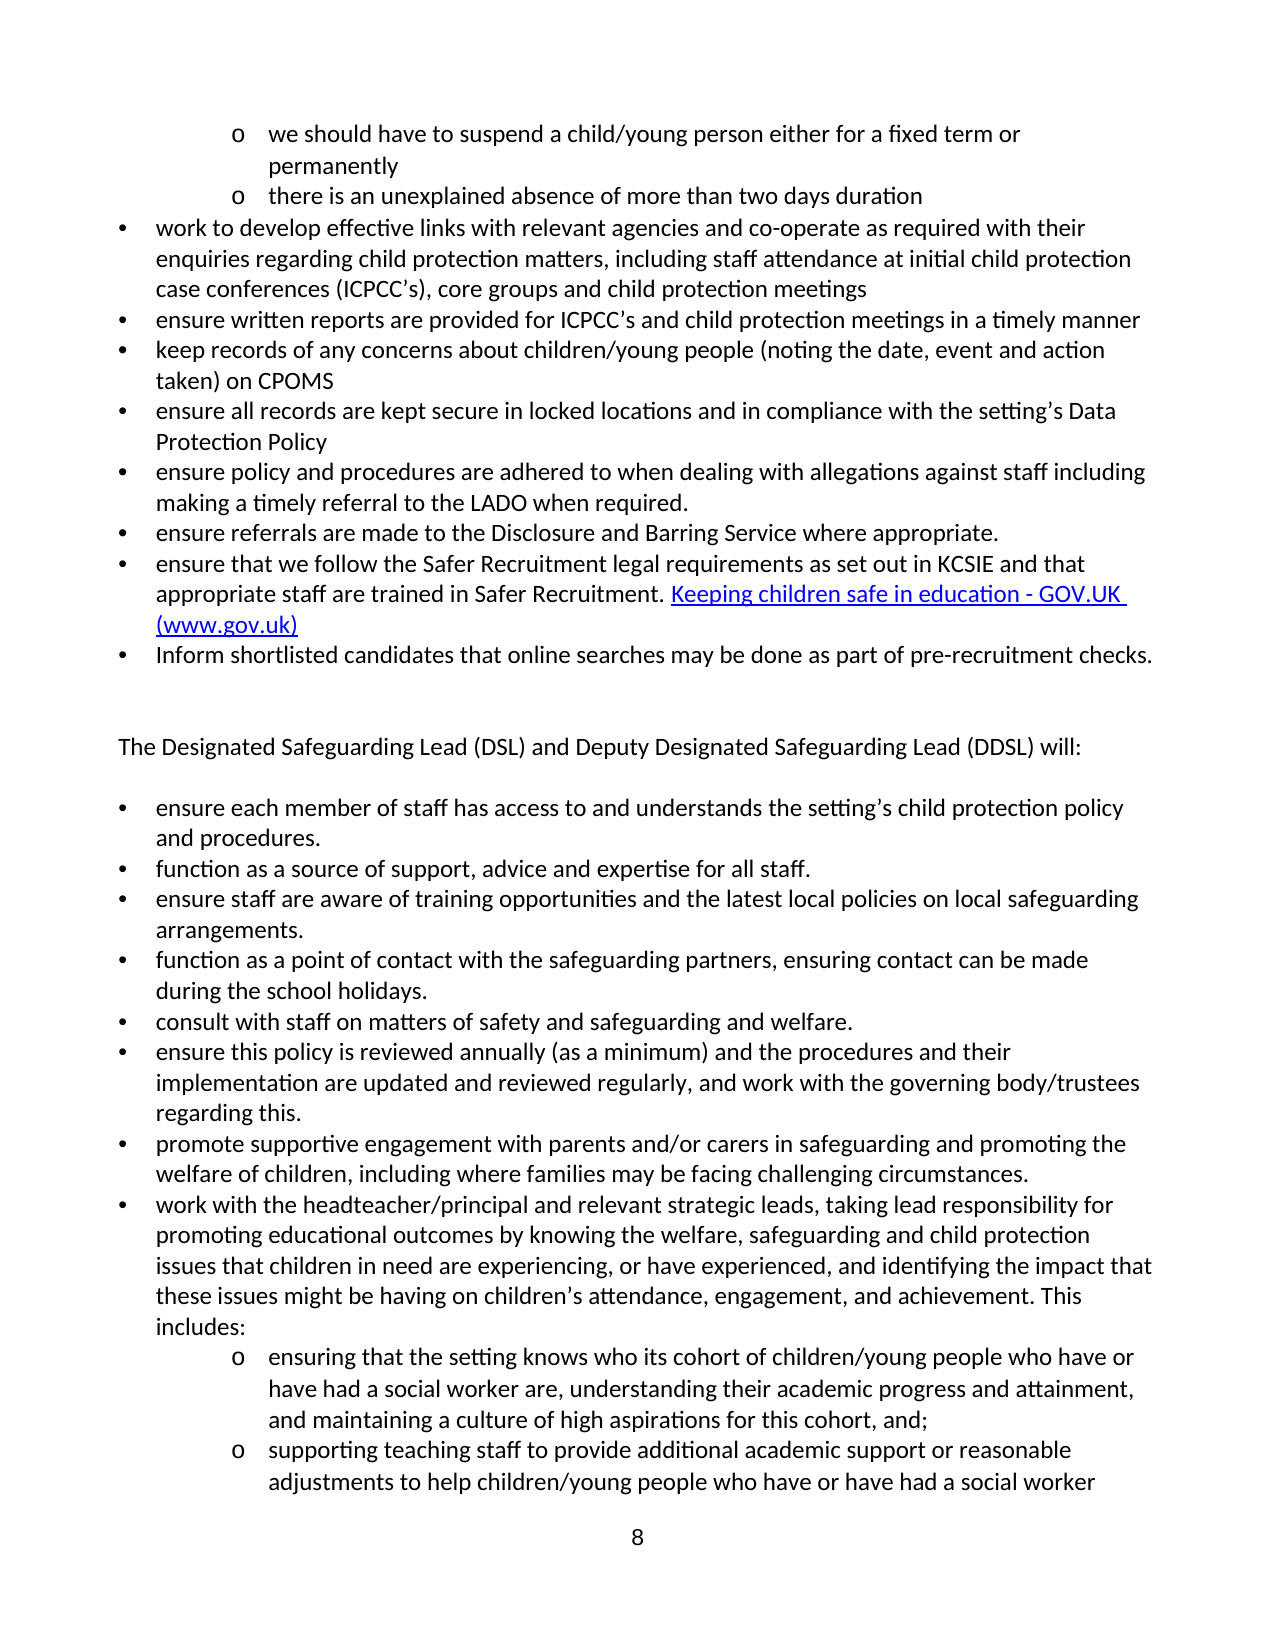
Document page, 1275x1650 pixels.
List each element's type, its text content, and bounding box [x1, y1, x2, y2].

list consult with staff on matters of safety and safeguarding and welfare. [118, 1006, 1157, 1036]
list ensuring that the setting knows who its cohort of children/young people who have or have had a social worker are, understanding their academic progress and attainment, and maintaining a culture of high aspirations for this cohort, and; [231, 1341, 1157, 1434]
list we should have to suspend a child/young person either for a fixed term or permanently [231, 118, 1157, 180]
list ensure staff are aware of training opportunities and the latest local policies on local safeguarding arrangements. [118, 884, 1157, 945]
list ensure that we follow the Safer Recruitment legal requirements as set out in KCSIE and that appropriate staff are trained in Safer Recruitment. Keeping children safe in education - GOV.UK (www.gov.uk) [118, 548, 1157, 639]
list ensure this policy is reviewed annually (as a minimum) and the procedures and their implementation are updated and reviewed regularly, and work with the governing body/trustees regarding this. [118, 1036, 1157, 1128]
list ensure written reports are provided for ICPCC’s and child protection meetings in a timely manner [118, 304, 1157, 334]
list work to develop effective links with relevant agencies and co-operate as required with their enquiries regarding child protection matters, including staff attendance at initial child protection case conferences (ICPCC’s), core groups and child protection meetings [118, 212, 1157, 304]
list work with the headteacher/principal and relevant strategic leads, taking lead responsibility for promoting educational outcomes by knowing the welfare, safeguarding and child protection issues that children in need are experiencing, or have experienced, and identifying the impact that these issues might be having on children’s attendance, engagement, and achievement. This includes: [118, 1189, 1157, 1341]
list Inform shortlisted candidates that online searches may be done as part of pre-recruitment checks. [118, 639, 1157, 670]
list there is an unexplained absence of more than two days duration [231, 180, 1157, 212]
text The Designated Safeguarding Lead (DSL) and Deputy Designated Safeguarding Lead (DDSL) will: [118, 731, 1157, 762]
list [231, 1434, 1157, 1497]
list ensure referrals are made to the Disclosure and Barring Service where appropriate. [118, 517, 1157, 548]
list ensure policy and procedures are adhered to when dealing with allegations against staff including making a timely referral to the LADO when required. [118, 456, 1157, 517]
list ensure each member of staff has access to and understands the setting’s child protection policy and procedures. [118, 792, 1157, 853]
list function as a source of support, advice and expertise for all staff. [118, 853, 1157, 884]
list ensure all records are kept secure in locked locations and in compliance with the setting’s Data Protection Policy [118, 395, 1157, 456]
list keep records of any concerns about children/young people (noting the date, event and action taken) on CPOMS [118, 334, 1157, 395]
list function as a point of contact with the safeguarding partners, ensuring contact can be made during the school holidays. [118, 945, 1157, 1006]
list promote supportive engagement with parents and/or carers in safeguarding and promoting the welfare of children, including where families may be facing challenging circumstances. [118, 1128, 1157, 1189]
